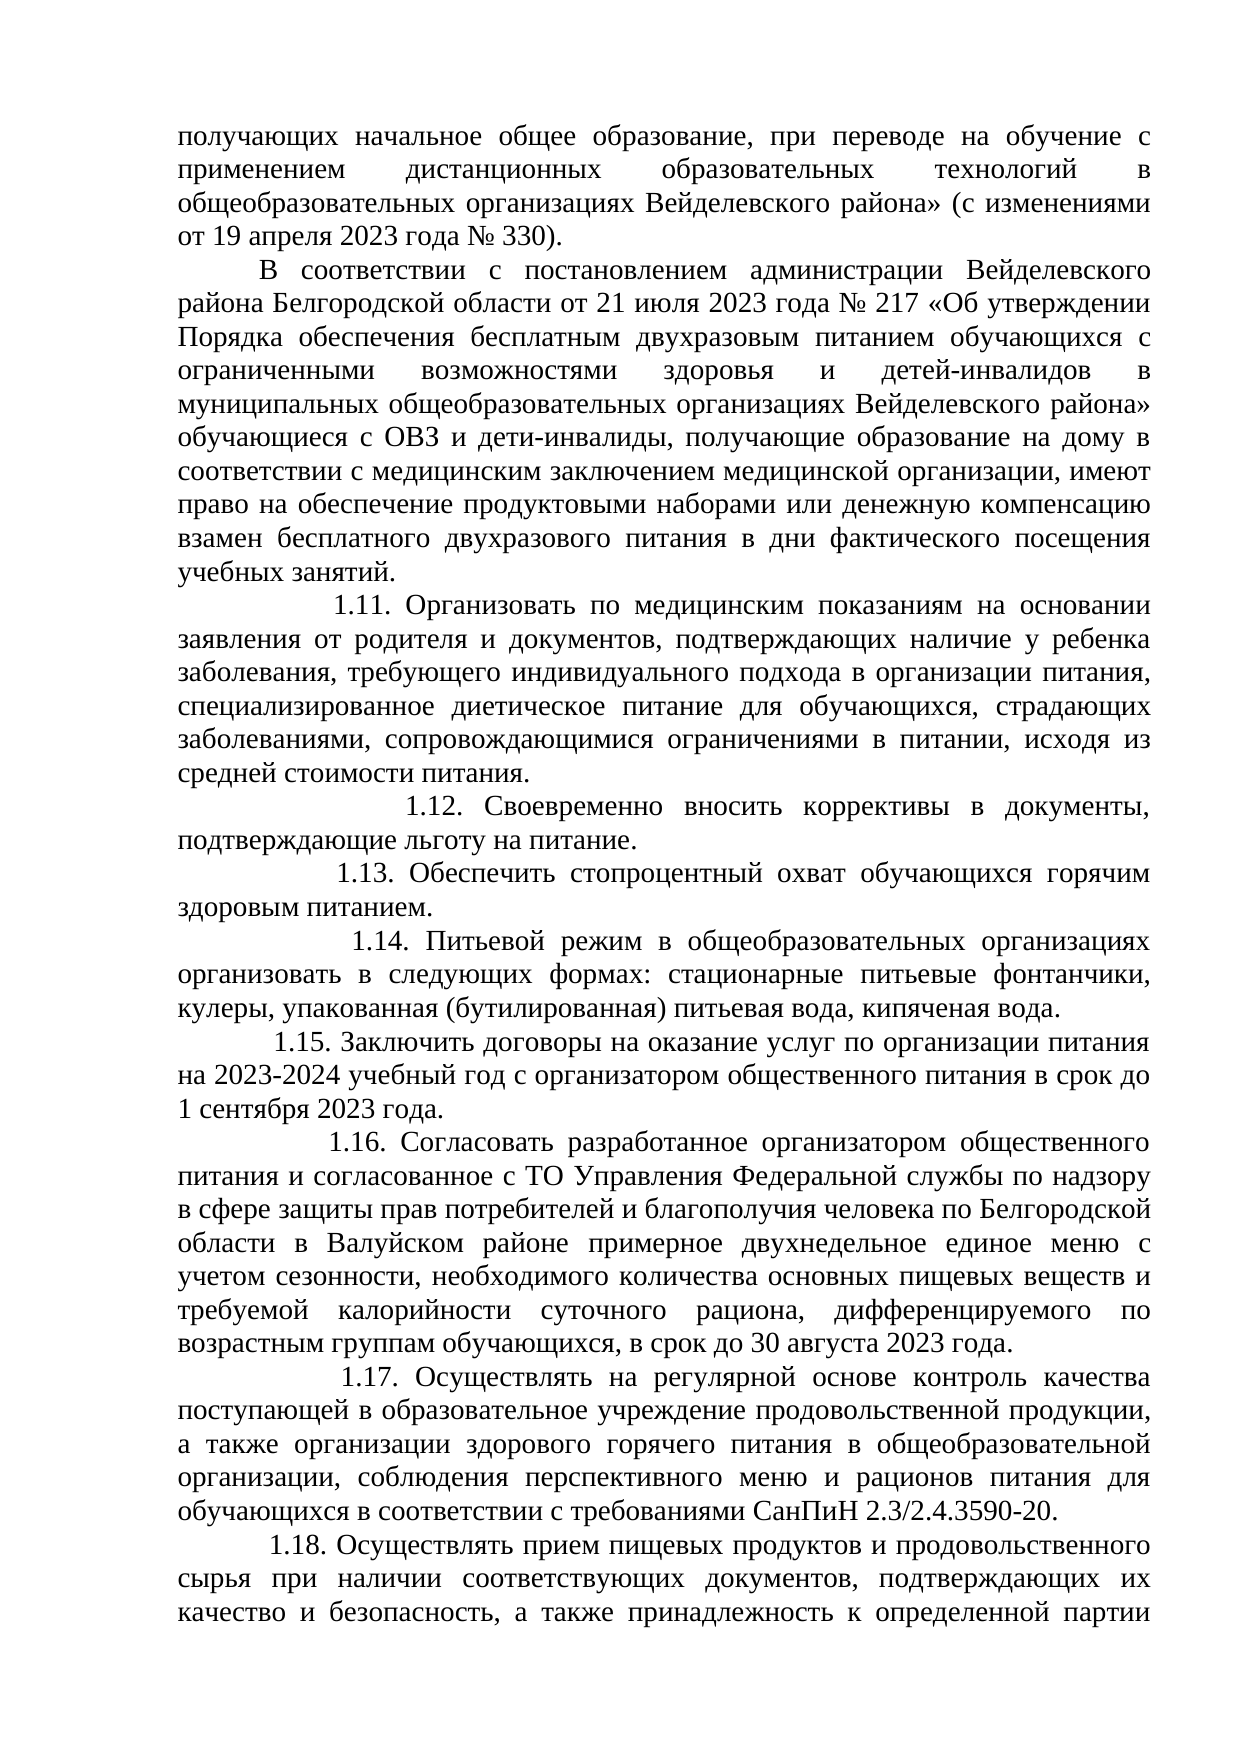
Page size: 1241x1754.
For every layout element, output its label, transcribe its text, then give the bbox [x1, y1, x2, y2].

text 1.14. Питьевой режим в общеобразовательных организациях организовать в следующих формах: стационарные питьевые фонтанчики, кулеры, упакованная (бутилированная) питьевая вода, кипяченая вода. [177, 923, 1152, 1024]
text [177, 1527, 1152, 1627]
text 1.11. Организовать по медицинским показаниям на основании заявления от родителя и документов, подтверждающих наличие у ребенка заболевания, требующего индивидуального подхода в организации питания, специализированное диетическое питание для обучающихся, страдающих заболеваниями, сопровождающимися ограничениями в питании, исходя из средней стоимости питания. [177, 588, 1152, 789]
text 1.15. Заключить договоры на оказание услуг по организации питания на 2023-2024 учебный год с организатором общественного питания в срок до 1 сентября 2023 года. [177, 1024, 1152, 1124]
text 1.12. Своевременно вносить коррективы в документы, подтверждающие льготу на питание. [177, 789, 1152, 856]
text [177, 118, 1152, 252]
text 1.16. Согласовать разработанное организатором общественного питания и согласованное с ТО Управления Федеральной службы по надзору в сфере защиты прав потребителей и благополучия человека по Белгородской области в Валуйском районе примерное двухнедельное единое меню с учетом сезонности, необходимого количества основных пищевых веществ и требуемой калорийности суточного рациона, дифференцируемого по возрастным группам обучающихся, в срок до 30 августа 2023 года. [177, 1124, 1152, 1359]
text 1.13. Обеспечить стопроцентный охват обучающихся горячим здоровым питанием. [177, 856, 1152, 923]
text В соответствии с постановлением администрации Вейделевского района Белгородской области от 21 июля 2023 года № 217 «Об утверждении Порядка обеспечения бесплатным двухразовым питанием обучающихся с ограниченными возможностями здоровья и детей-инвалидов в муниципальных общеобразовательных организациях Вейделевского района» обучающиеся с ОВЗ и дети-инвалиды, получающие образование на дому в соответствии с медицинским заключением медицинской организации, имеют право на обеспечение продуктовыми наборами или денежную компенсацию взамен бесплатного двухразового питания в дни фактического посещения учебных занятий. [177, 252, 1152, 588]
text 1.17. Осуществлять на регулярной основе контроль качества поступающей в образовательное учреждение продовольственной продукции, а также организации здорового горячего питания в общеобразовательной организации, соблюдения перспективного меню и рационов питания для обучающихся в соответствии с требованиями СанПиН 2.3/2.4.3590-20. [177, 1359, 1152, 1527]
